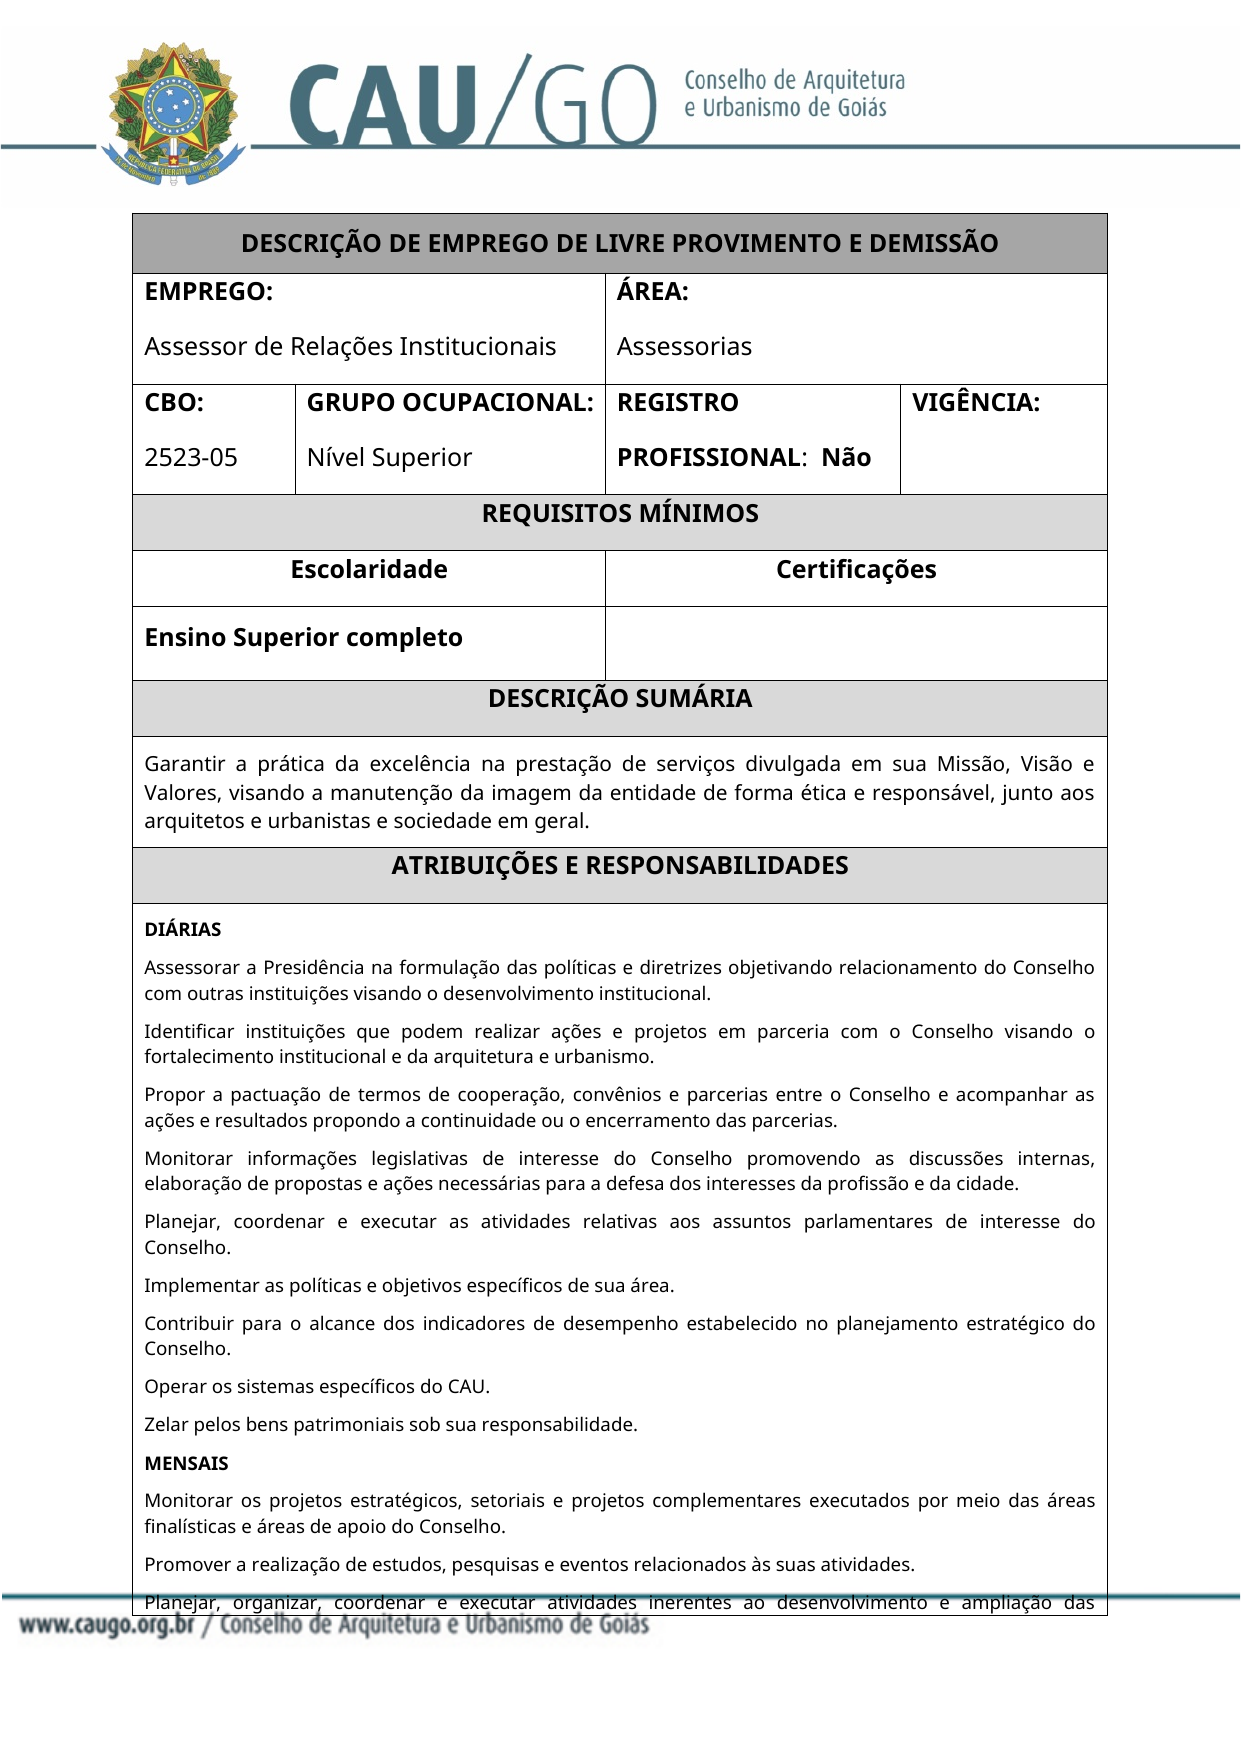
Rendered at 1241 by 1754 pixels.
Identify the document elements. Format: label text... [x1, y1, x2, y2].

picture [0, 26, 1241, 208]
table_cell DESCRIÇÃO SUMÁRIA [133, 681, 1107, 736]
table_cell [606, 607, 1107, 680]
table_cell Certificações [606, 551, 1107, 606]
table_cell ÁREA: Assessorias [606, 274, 1107, 383]
table_cell Garantir a prática da excelência na prestação de serviços divulgada em sua Missão, Visão e Valores, visando a manutenção da imagem da entidade de forma ética e responsável, junto aos arquitetos e urbanistas e sociedade em geral. [133, 737, 1107, 847]
table_cell REQUISITOS MÍNIMOS [133, 495, 1107, 550]
table_cell VIGÊNCIA: [901, 385, 1107, 494]
table_cell Ensino Superior completo [133, 607, 605, 680]
table_header DESCRIÇÃO DE EMPREGO DE LIVRE PROVIMENTO E DEMISSÃO [133, 214, 1107, 273]
table_cell Escolaridade [133, 551, 605, 606]
table_cell REGISTRO PROFISSIONAL: Não [606, 385, 900, 494]
table_cell GRUPO OCUPACIONAL: Nível Superior [296, 385, 605, 494]
table_cell CBO: 2523-05 [133, 385, 295, 494]
table_cell ATRIBUIÇÕES E RESPONSABILIDADES [133, 848, 1107, 903]
table_cell EMPREGO: Assessor de Relações Institucionais [133, 274, 605, 383]
